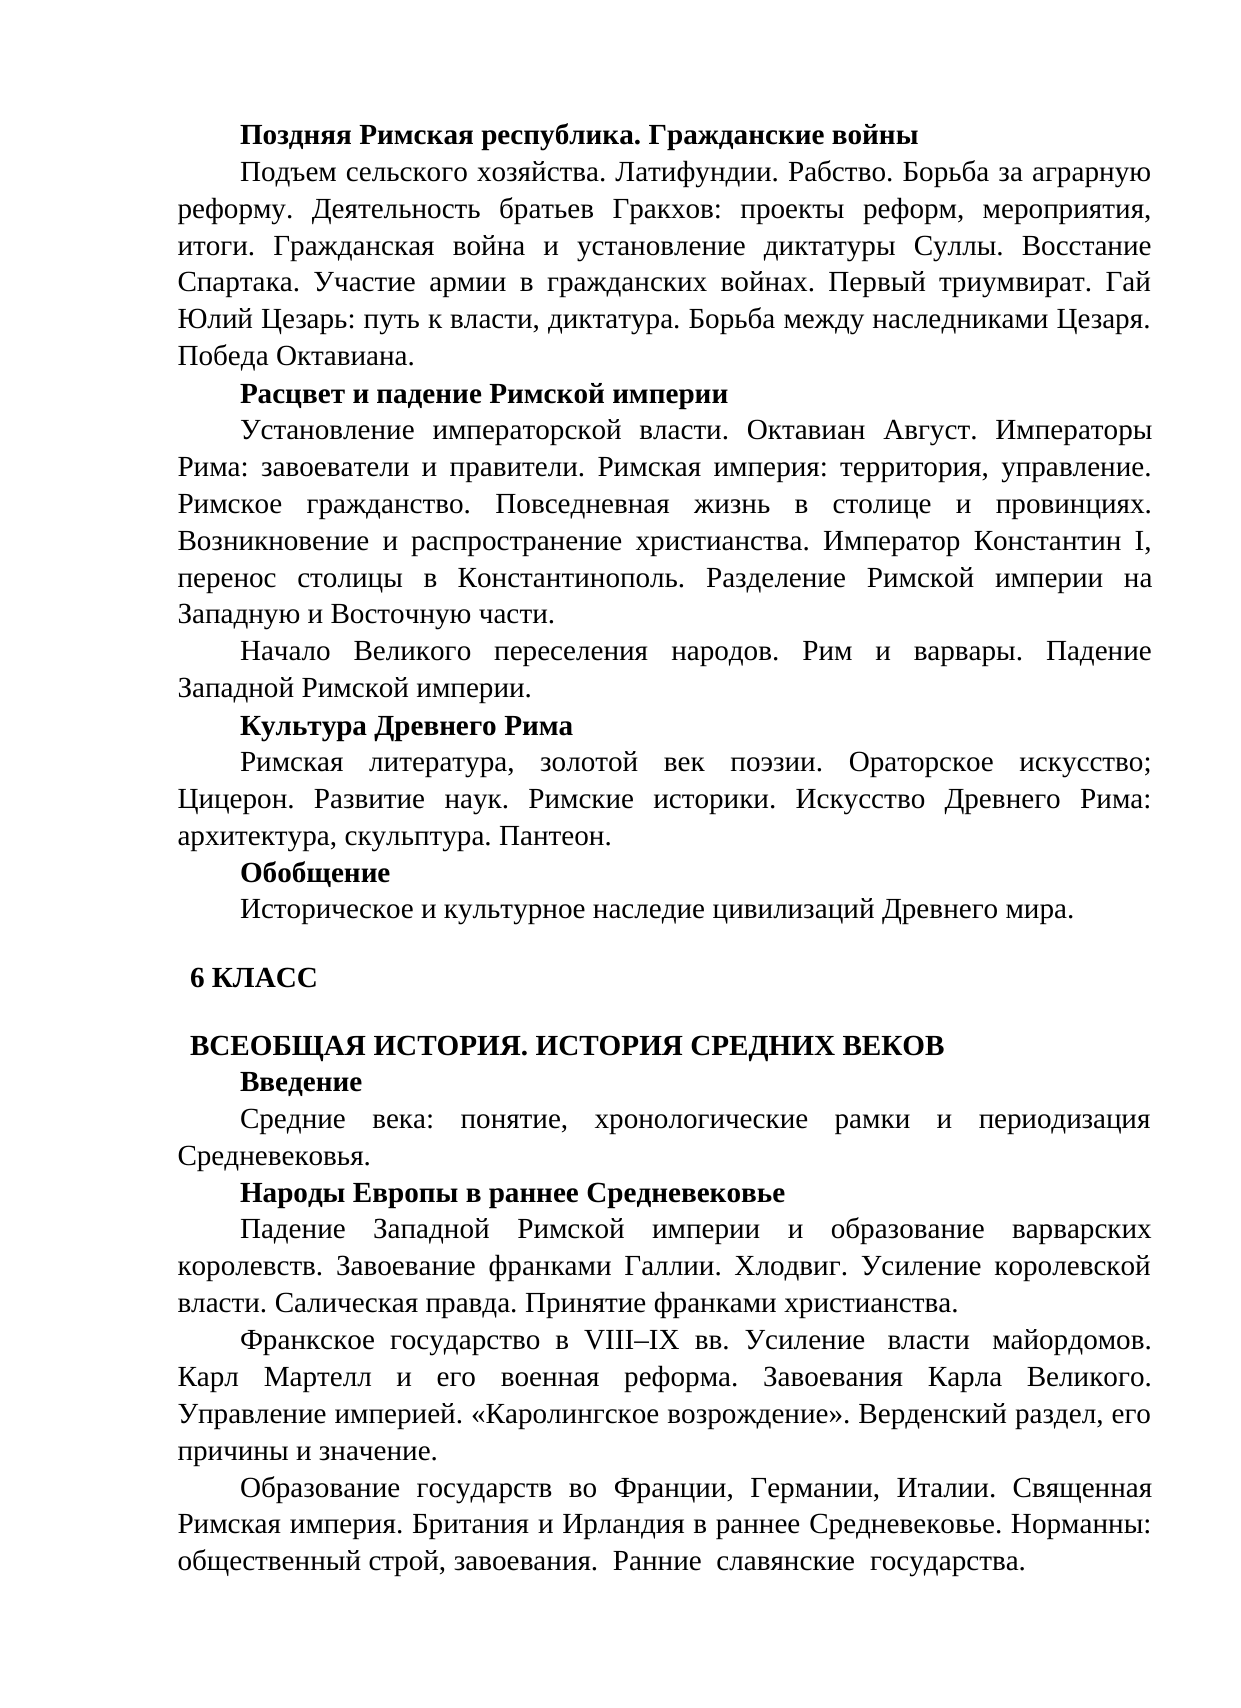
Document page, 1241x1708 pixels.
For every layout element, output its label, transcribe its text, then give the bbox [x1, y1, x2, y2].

text Образование государств во Франции, Германии, Италии. Священная Римская империя. Британия и Ирландия в раннее Средневековье. Норманны: общественный строй, завоевания. Ранние славянские государства. [177, 1470, 1152, 1577]
text Римская литература, золотой век поэзии. Ораторское искусство; Цицерон. Развитие наук. Римские историки. Искусство Древнего Рима: архитектура, скульптура. Пантеон. [177, 744, 1152, 851]
subtitle Обобщение [240, 855, 1196, 889]
subtitle Введение [240, 1064, 1196, 1098]
subtitle Культура Древнего Рима [240, 708, 1196, 741]
subtitle Поздняя Римская республика. Гражданские войны [240, 117, 1196, 151]
text Начало Великого переселения народов. Рим и варвары. Падение Западной Римской империи. [177, 633, 1152, 704]
text Установление императорской власти. Октавиан Август. Императоры Рима: завоеватели и правители. Римская империя: территория, управление. Римское гражданство. Повседневная жизнь в столице и провинциях. Возникновение и распространение христианства. Император Константин I, перенос столицы в Константинополь. Разделение Римской империи на Западную и Восточную части. [177, 412, 1152, 630]
text Франкское государство в VIII–IX вв. Усиление власти майордомов. Карл Мартелл и его военная реформа. Завоевания Карла Великого. Управление империей. «Каролингское возрождение». Верденский раздел, его причины и значение. [177, 1322, 1152, 1466]
subtitle Расцвет и падение Римской империи [240, 376, 1196, 409]
text Падение Западной Римской империи и образование варварских королевств. Завоевание франками Галлии. Хлодвиг. Усиление королевской власти. Салическая правда. Принятие франками христианства. [177, 1212, 1152, 1319]
text Средние века: понятие, хронологические рамки и периодизация Средневековья. [177, 1101, 1151, 1171]
text Подъем сельского хозяйства. Латифундии. Рабство. Борьба за аграрную реформу. Деятельность братьев Гракхов: проекты реформ, мероприятия, итоги. Гражданская война и установление диктатуры Суллы. Восстание Спартака. Участие армии в гражданских войнах. Первый триумвират. Гай Юлий Цезарь: путь к власти, диктатура. Борьба между наследниками Цезаря. Победа Октавиана. [177, 154, 1152, 372]
subtitle 6 КЛАСС [190, 960, 1196, 993]
subtitle Народы Европы в раннее Средневековье [240, 1175, 1196, 1208]
text Историческое и культурное наследие цивилизаций Древнего мира. [240, 892, 1196, 925]
text ВСЕОБЩАЯ ИСТОРИЯ. ИСТОРИЯ СРЕДНИХ ВЕКОВ [190, 1028, 1196, 1061]
